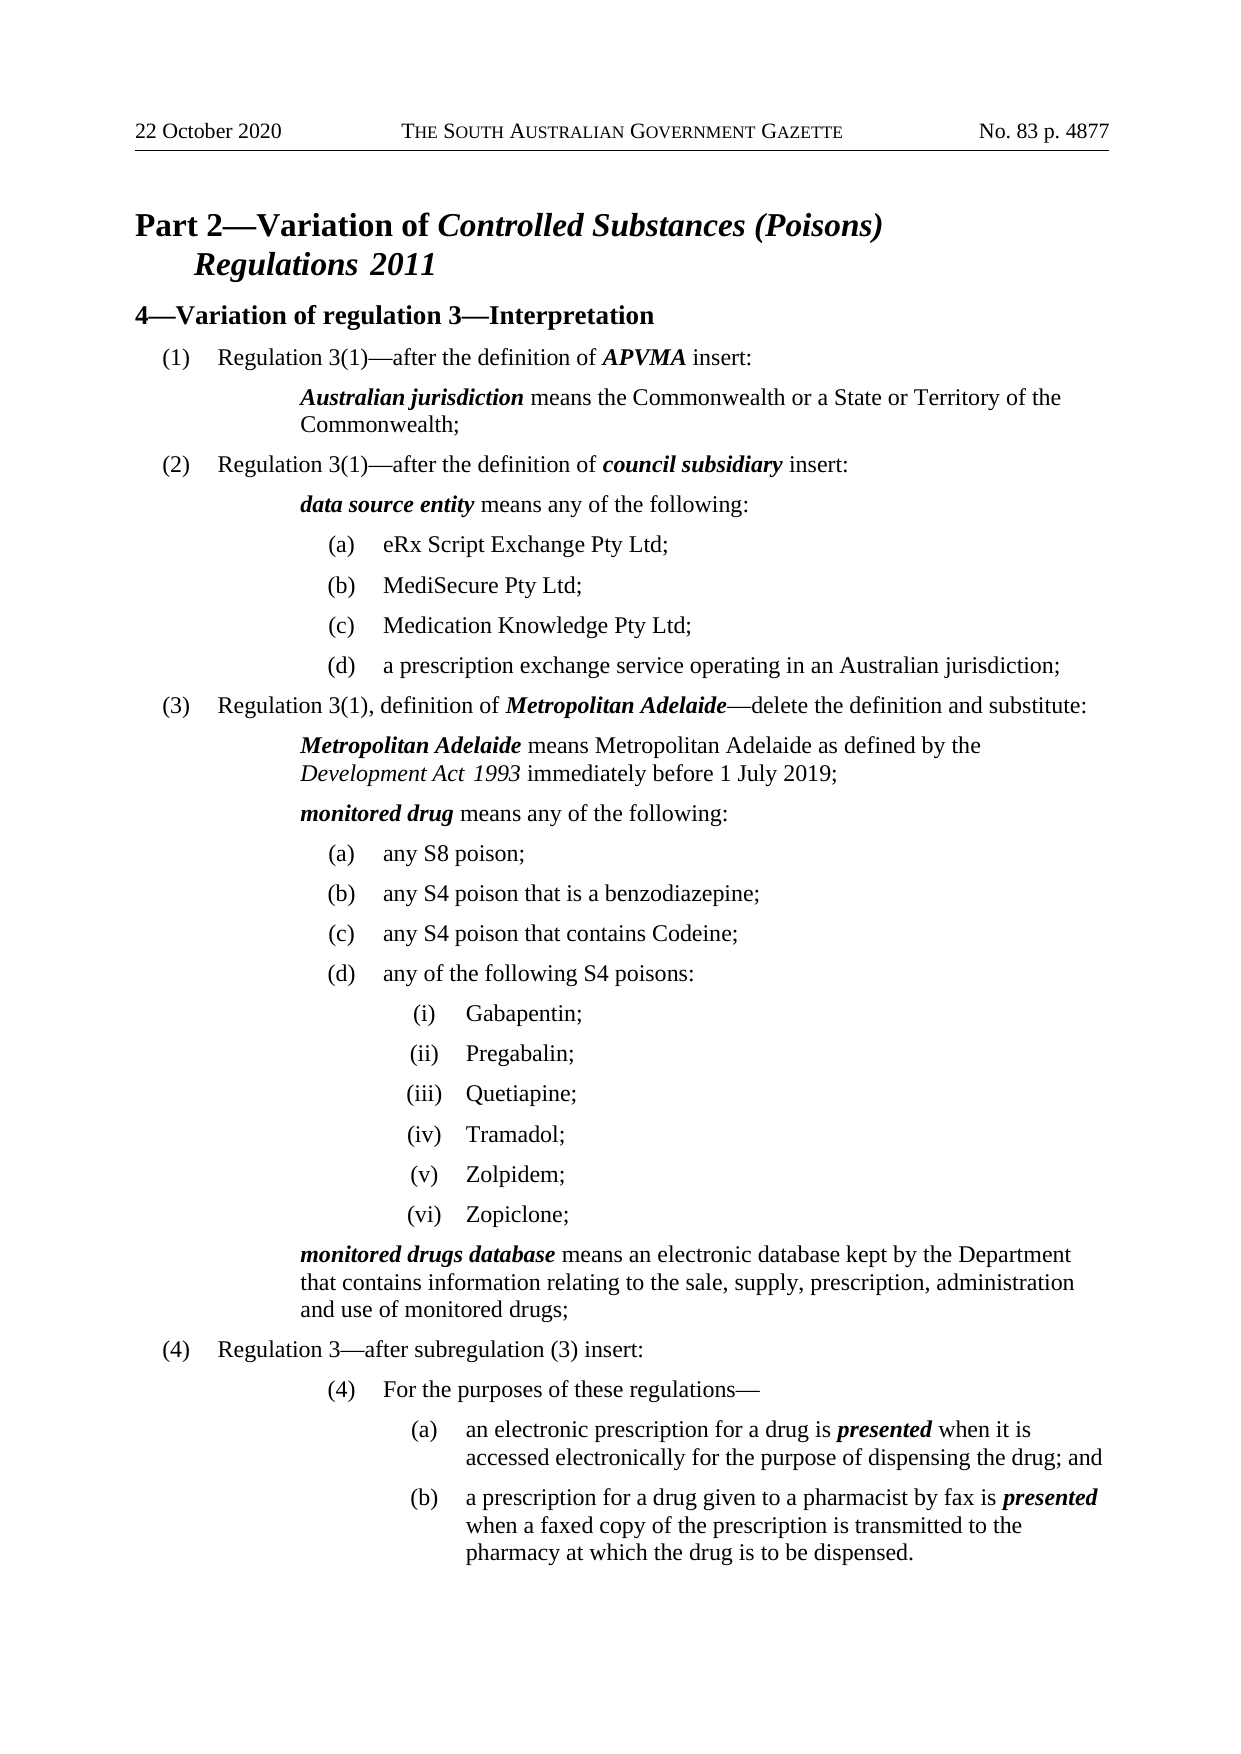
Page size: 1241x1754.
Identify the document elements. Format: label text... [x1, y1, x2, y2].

text (i) Gabapentin; [383, 999, 1109, 1027]
text (4) Regulation 3—after subregulation (3) insert: [135, 1335, 1109, 1363]
text 4—Variation of regulation 3—Interpretation [135, 299, 1109, 330]
text Metropolitan Adelaide means Metropolitan Adelaide as defined by the Development Act 1993 immediately before 1 July 2019; [300, 731, 1109, 786]
text (b) a prescription for a drug given to a pharmacist by fax is presented when a faxed copy of the prescription is transmitted to the pharmacy at which the drug is to be dispensed. [383, 1483, 1109, 1566]
text Australian jurisdiction means the Commonwealth or a State or Territory of the Commonwealth; [300, 383, 1109, 438]
text (c) Medication Knowledge Pty Ltd; [300, 611, 1109, 638]
text monitored drug means any of the following: [300, 799, 1109, 826]
text Part 2—Variation of Controlled Substances (Poisons) Regulations 2011 [135, 206, 1109, 282]
text (vi) Zopiclone; [383, 1200, 1109, 1227]
text (iv) Tramadol; [383, 1119, 1109, 1147]
text (b) MediSecure Pty Ltd; [300, 571, 1109, 598]
text (v) Zolpidem; [383, 1160, 1109, 1187]
text (d) a prescription exchange service operating in an Australian jurisdiction; [300, 651, 1109, 678]
text monitored drugs database means an electronic database kept by the Department that contains information relating to the sale, supply, prescription, administration and use of monitored drugs; [300, 1240, 1109, 1323]
text (ii) Pregabalin; [383, 1039, 1109, 1067]
text (2) Regulation 3(1)—after the definition of council subsidiary insert: [135, 450, 1109, 478]
text (d) any of the following S4 poisons: [300, 959, 1109, 987]
text (c) any S4 poison that contains Codeine; [300, 919, 1109, 947]
text data source entity means any of the following: [300, 490, 1109, 518]
text (b) any S4 poison that is a benzodiazepine; [300, 879, 1109, 907]
text (4) For the purposes of these regulations— [300, 1375, 1109, 1403]
text (a) any S8 poison; [300, 839, 1109, 866]
text (3) Regulation 3(1), definition of Metropolitan Adelaide—delete the definition and substitute: [135, 691, 1109, 718]
text (1) Regulation 3(1)—after the definition of APVMA insert: [135, 342, 1109, 370]
text (a) an electronic prescription for a drug is presented when it is accessed electronically for the purpose of dispensing the drug; and [383, 1415, 1109, 1471]
text (a) eRx Script Exchange Pty Ltd; [300, 531, 1109, 558]
text (iii) Quetiapine; [383, 1079, 1109, 1107]
